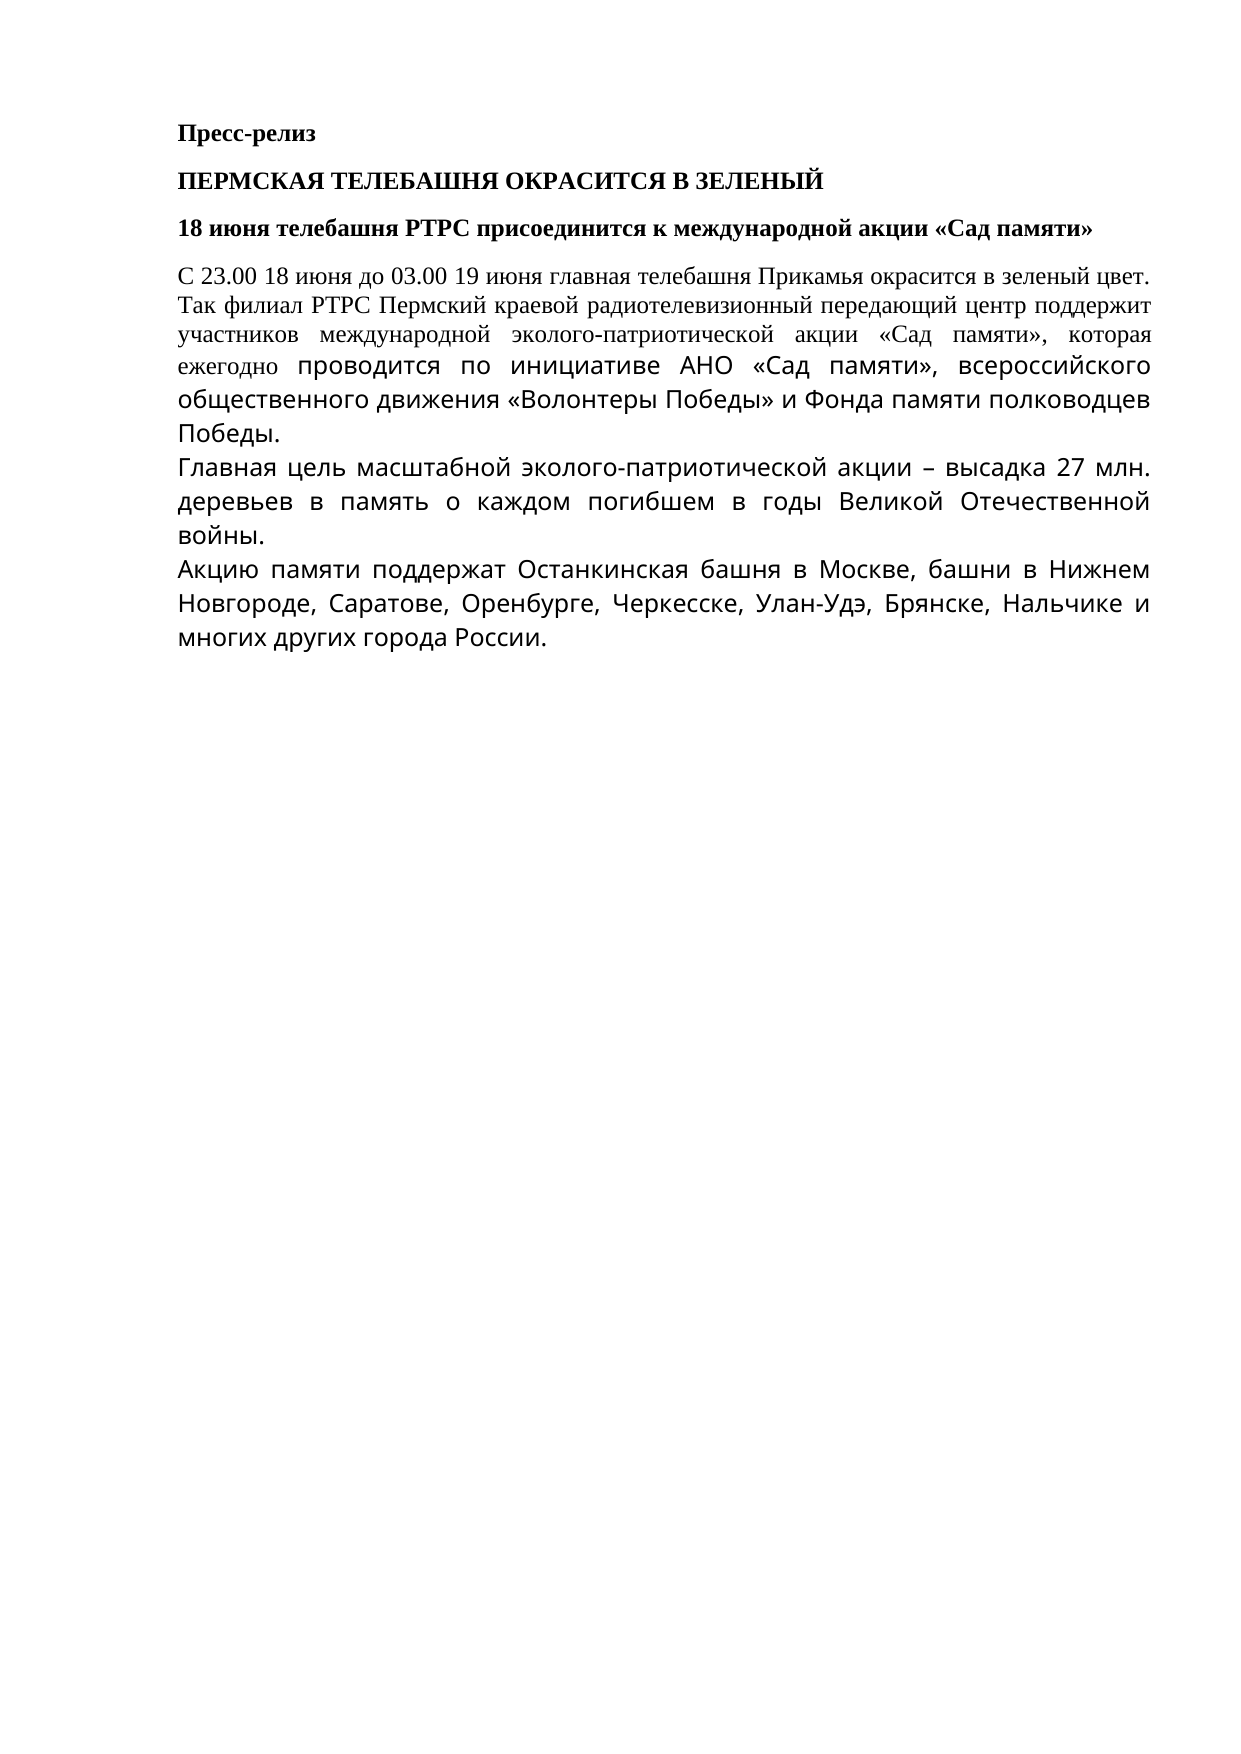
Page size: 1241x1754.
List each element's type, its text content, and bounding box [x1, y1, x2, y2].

text С 23.00 18 июня до 03.00 19 июня главная телебашня Прикамья окрасится в зеленый цвет. Так филиал РТРС Пермский краевой радиотелевизионный передающий центр поддержит участников международной эколого-патриотической акции «Сад памяти», которая ежегодно проводится по инициативе АНО «Сад памяти», всероссийского общественного движения «Волонтеры Победы» и Фонда памяти полководцев Победы. [177, 261, 1152, 450]
text ПЕРМСКАЯ ТЕЛЕБАШНЯ ОКРАСИТСЯ В ЗЕЛЕНЫЙ [177, 166, 1152, 194]
text 18 июня телебашня РТРС присоединится к международной акции «Сад памяти» [177, 213, 1152, 242]
text Пресс-релиз [177, 118, 1152, 147]
text Акцию памяти поддержат Останкинская башня в Москве, башни в Нижнем Новгороде, Саратове, Оренбурге, Черкесске, Улан-Удэ, Брянске, Нальчике и многих других города России. [177, 552, 1152, 654]
text Главная цель масштабной эколого-патриотической акции – высадка 27 млн. деревьев в память о каждом погибшем в годы Великой Отечественной войны. [177, 450, 1152, 552]
